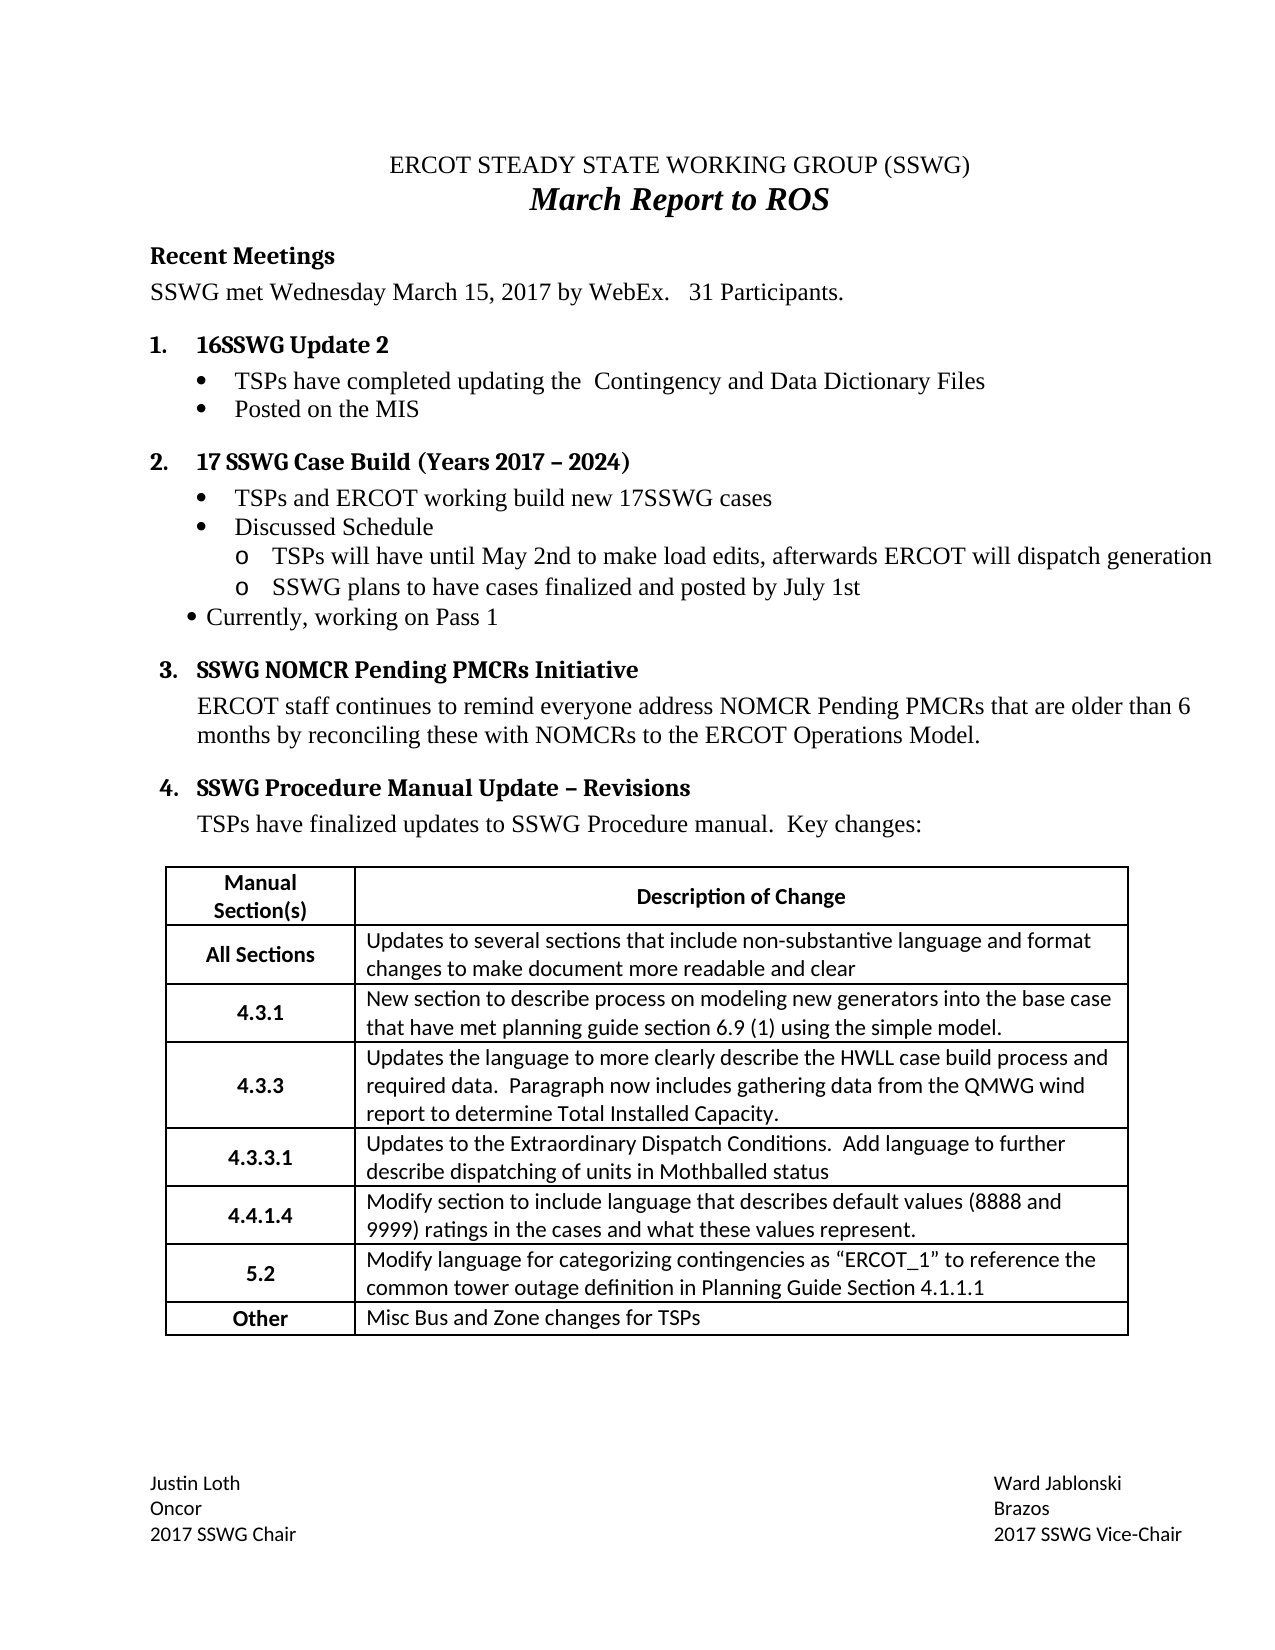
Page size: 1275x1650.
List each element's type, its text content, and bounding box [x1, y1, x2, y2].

subtitle March Report to ROS [112, 179, 1247, 217]
table_cell New section to describe process on modeling new generators into the base case that have met planning guide section 6.9 (1) using the simple model. [356, 985, 1127, 1041]
table_cell Misc Bus and Zone changes for TSPs [356, 1303, 1127, 1334]
table_cell Modify section to include language that describes default values (8888 and 9999) ratings in the cases and what these values represent. [356, 1187, 1127, 1243]
list SSWG plans to have cases finalized and posted by July 1st [234, 572, 1247, 602]
text ERCOT STEADY STATE WORKING GROUP (SSWG) [112, 150, 1247, 179]
table_cell 5.2 [167, 1245, 354, 1301]
table_cell Updates the language to more clearly describe the HWLL case build process and required data. Paragraph now includes gathering data from the QMWG wind report to determine Total Installed Capacity. [356, 1043, 1127, 1127]
table_cell Updates to the Extraordinary Dispatch Conditions. Add language to further describe dispatching of units in Mothballed status [356, 1129, 1127, 1185]
text SSWG met Wednesday March 15, 2017 by WebEx. 31 Participants. [112, 277, 1247, 306]
list TSPs have completed updating the Contingency and Data Dictionary Files [197, 366, 1247, 394]
text ERCOT staff continues to remind everyone address NOMCR Pending PMCRs that are older than 6 months by reconciling these with NOMCRs to the ERCOT Operations Model. [197, 691, 1247, 749]
subtitle 16SSWG Update 2 [150, 331, 1247, 359]
list TSPs and ERCOT working build new 17SSWG cases [197, 483, 1247, 512]
subtitle Recent Meetings [150, 242, 1247, 271]
table_cell Modify language for categorizing contingencies as “ERCOT_1” to reference the common tower outage definition in Planning Guide Section 4.1.1.1 [356, 1245, 1127, 1301]
subtitle 17 SSWG Case Build (Years 2017 – 2024) [150, 448, 1247, 477]
subtitle SSWG NOMCR Pending PMCRs Initiative [159, 656, 1247, 685]
table_header Description of Change [356, 868, 1127, 924]
subtitle SSWG Procedure Manual Update – Revisions [159, 774, 1247, 802]
list Discussed Schedule [197, 512, 1247, 541]
table_cell 4.4.1.4 [167, 1187, 354, 1243]
text TSPs have finalized updates to SSWG Procedure manual. Key changes: [112, 809, 1247, 837]
table_cell 4.3.1 [167, 985, 354, 1041]
table_cell All Sections [167, 926, 354, 982]
table_cell Updates to several sections that include non-substantive language and format changes to make document more readable and clear [356, 926, 1127, 982]
table_cell 4.3.3 [167, 1043, 354, 1127]
list Posted on the MIS [197, 394, 1247, 423]
table_cell Other [167, 1303, 354, 1334]
table_cell 4.3.3.1 [167, 1129, 354, 1185]
list Currently, working on Pass 1 [187, 602, 1247, 631]
table_header Manual Section(s) [167, 868, 354, 924]
list TSPs will have until May 2nd to make load edits, afterwards ERCOT will dispatch generation [234, 541, 1247, 572]
